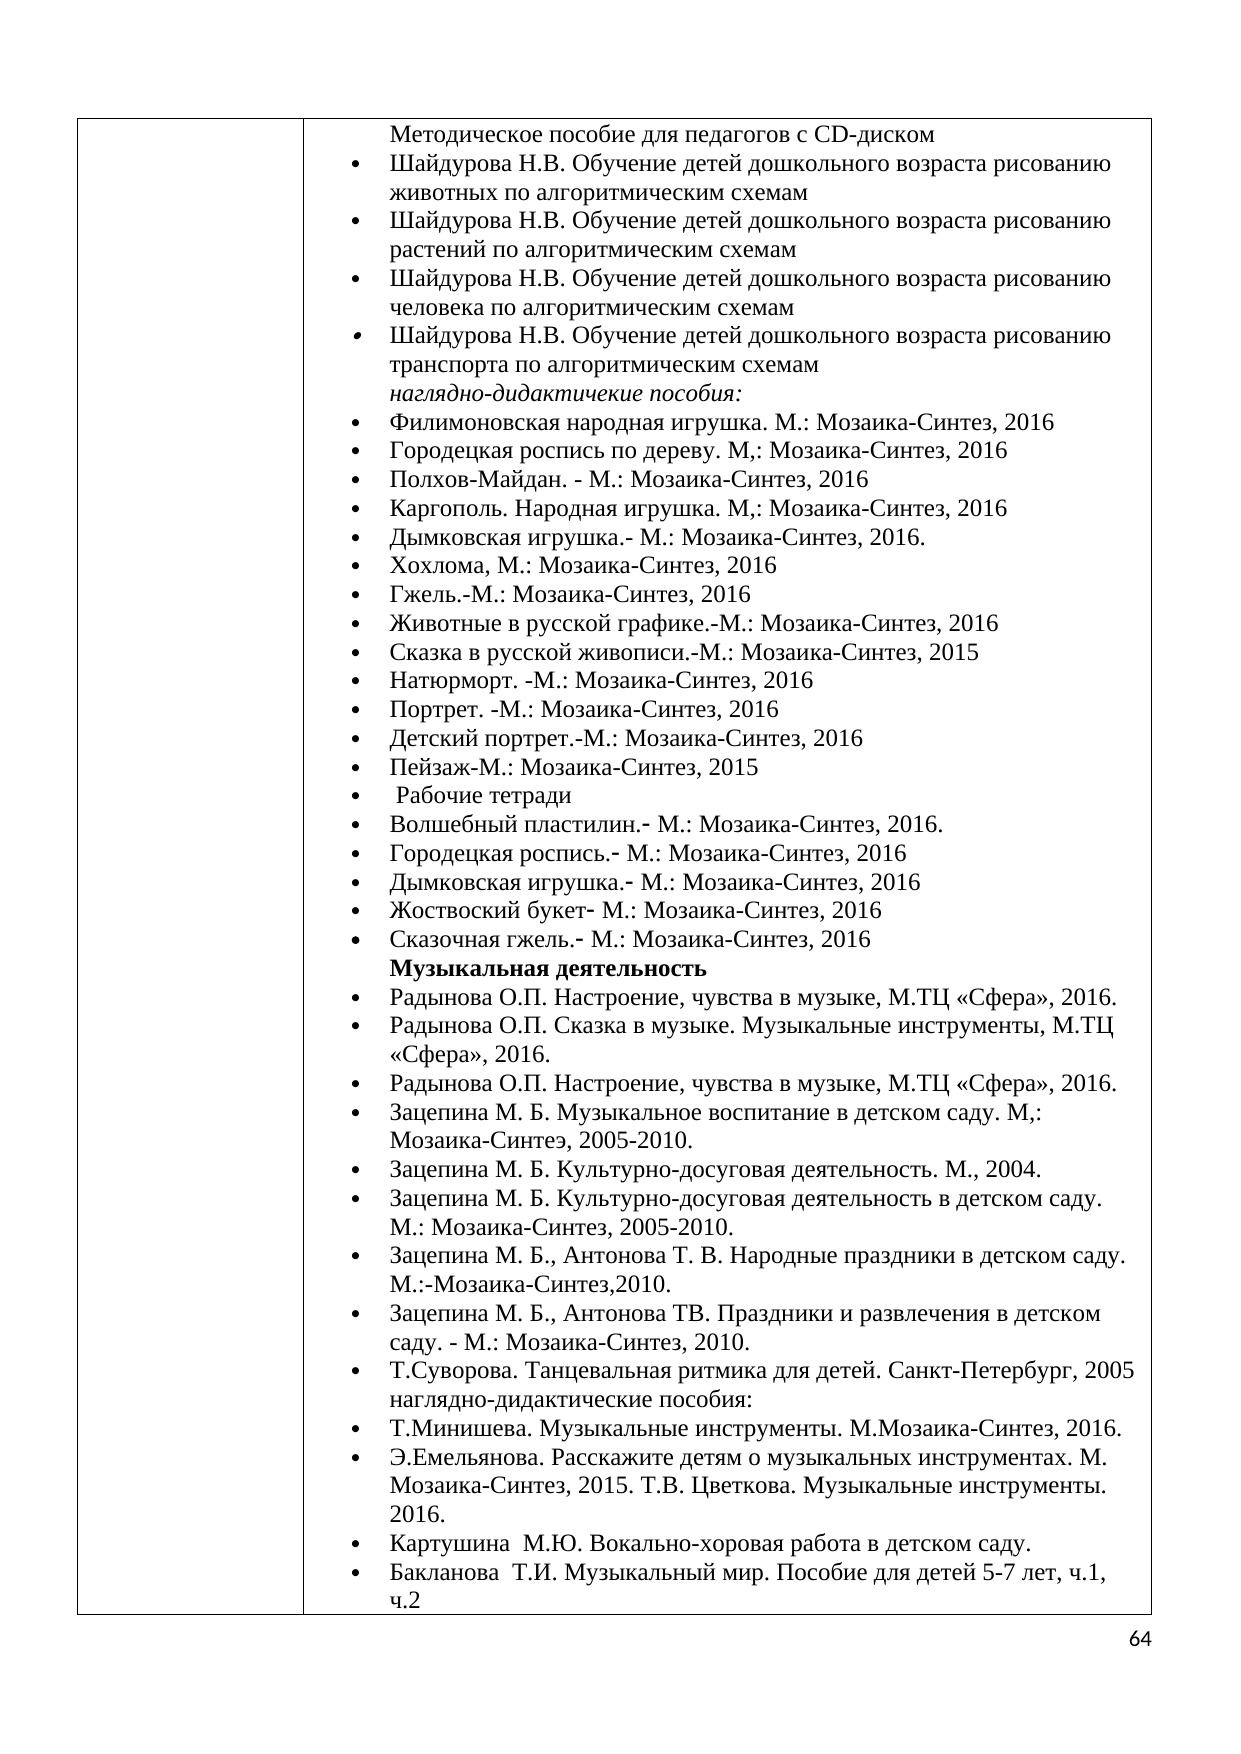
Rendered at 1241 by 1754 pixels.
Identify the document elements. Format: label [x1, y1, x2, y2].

table_cell [304, 119, 1151, 1614]
table_cell [78, 119, 303, 1614]
